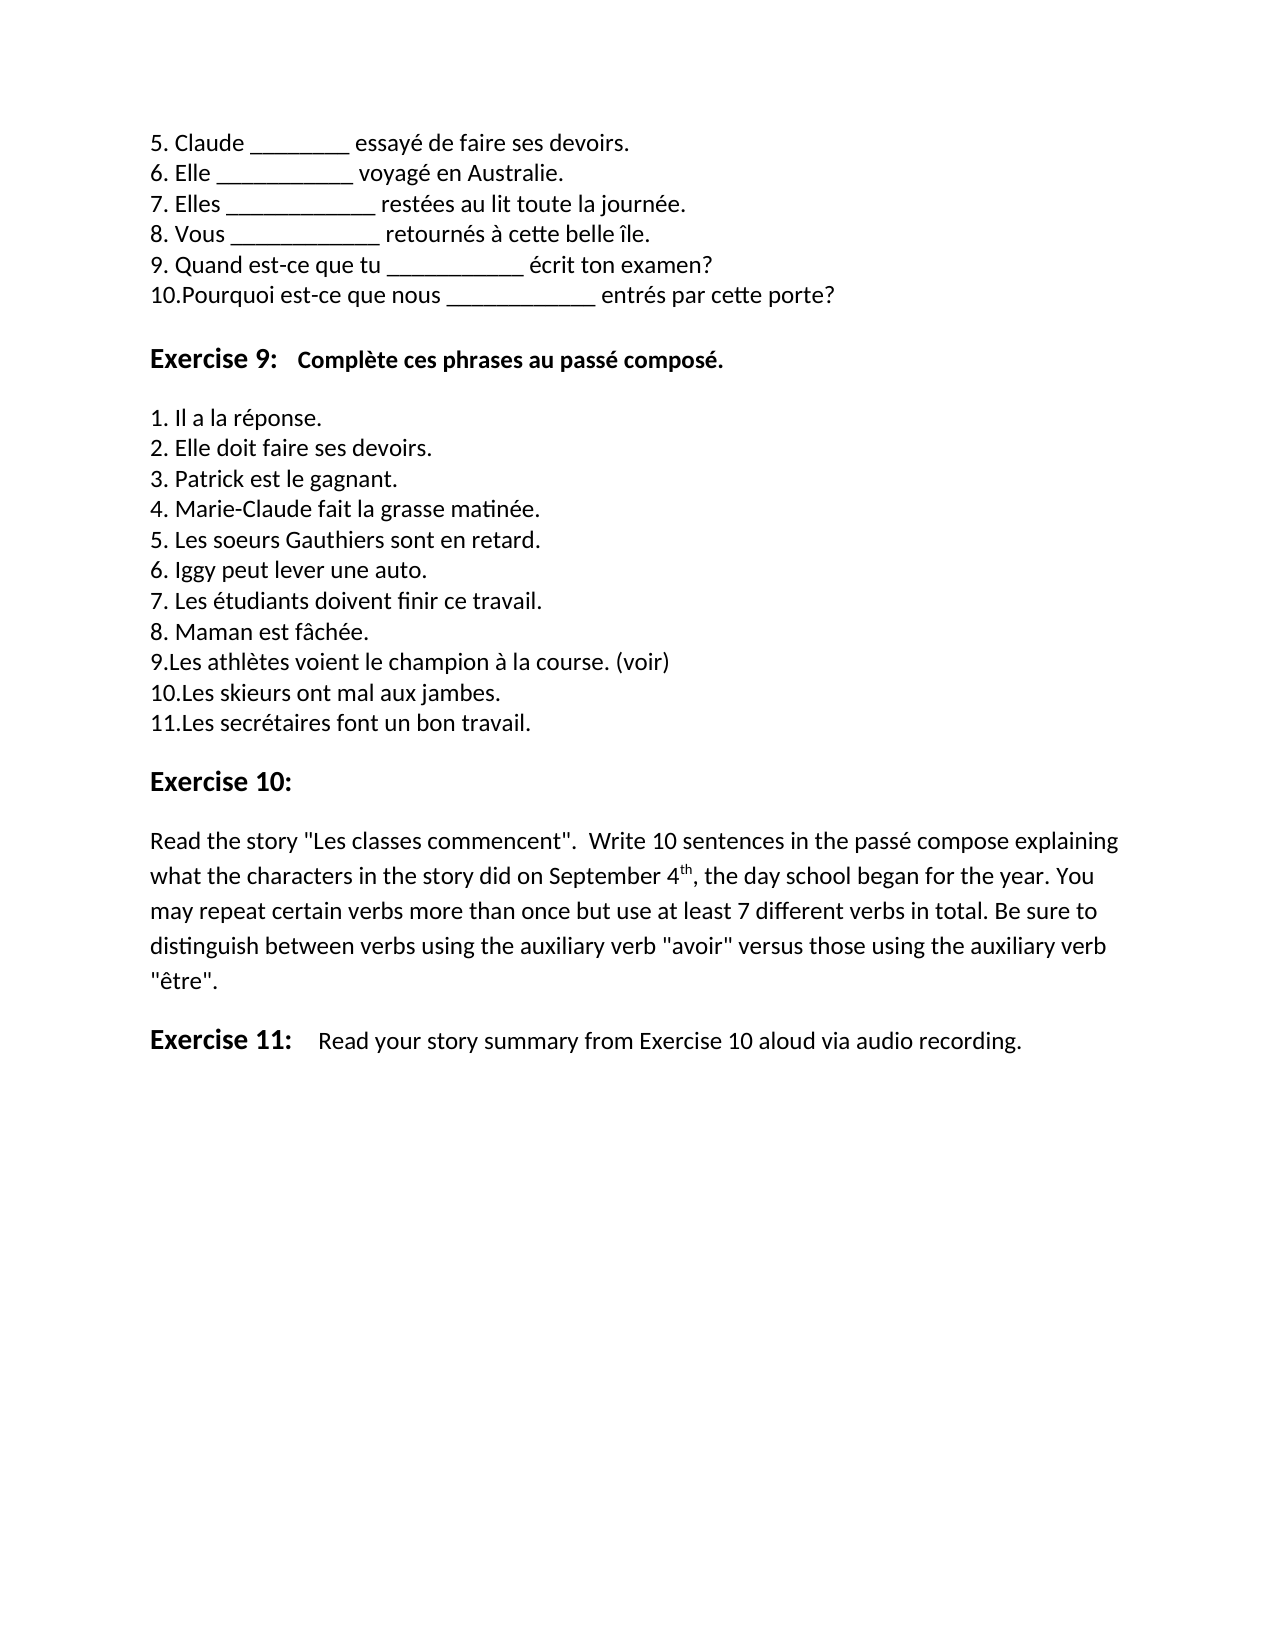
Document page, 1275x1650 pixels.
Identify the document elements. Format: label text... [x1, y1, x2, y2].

text Read the story "Les classes commencent". Write 10 sentences in the passé compose explaining what the characters in the story did on September 4th, the day school began for the year. You may repeat certain verbs more than once but use at least 7 different verbs in total. Be sure to distinguish between verbs using the auxiliary verb "avoir" versus those using the auxiliary verb "être". [150, 825, 1125, 996]
text 5. Les soeurs Gauthiers sont en retard. [150, 524, 1125, 555]
text 9. Quand est-ce que tu ___________ écrit ton examen? [150, 249, 1125, 279]
text 10.Les skieurs ont mal aux jambes. [150, 677, 1125, 707]
text 9.Les athlètes voient le champion à la course. (voir) [150, 646, 1125, 677]
text 4. Marie-Claude fait la grasse matinée. [150, 494, 1125, 524]
text 8. Maman est fâchée. [150, 616, 1125, 646]
text 11.Les secrétaires font un bon travail. [150, 707, 1125, 738]
text 3. Patrick est le gagnant. [150, 463, 1125, 494]
text 1. Il a la réponse. [150, 402, 1125, 433]
text Exercise 9: Complète ces phrases au passé composé. [150, 340, 1125, 376]
text 8. Vous ____________ retournés à cette belle île. [150, 218, 1125, 249]
text 2. Elle doit faire ses devoirs. [150, 433, 1125, 463]
text Exercise 10: [150, 763, 1125, 799]
text 10.Pourquoi est-ce que nous ____________ entrés par cette porte? [150, 279, 1125, 310]
text 7. Elles ____________ restées au lit toute la journée. [150, 188, 1125, 218]
text 5. Claude ________ essayé de faire ses devoirs. [150, 127, 1125, 157]
text 7. Les étudiants doivent finir ce travail. [150, 585, 1125, 616]
text 6. Elle ___________ voyagé en Australie. [150, 157, 1125, 188]
text 6. Iggy peut lever une auto. [150, 555, 1125, 585]
text Exercise 11: Read your story summary from Exercise 10 aloud via audio recording. [150, 1021, 1125, 1056]
